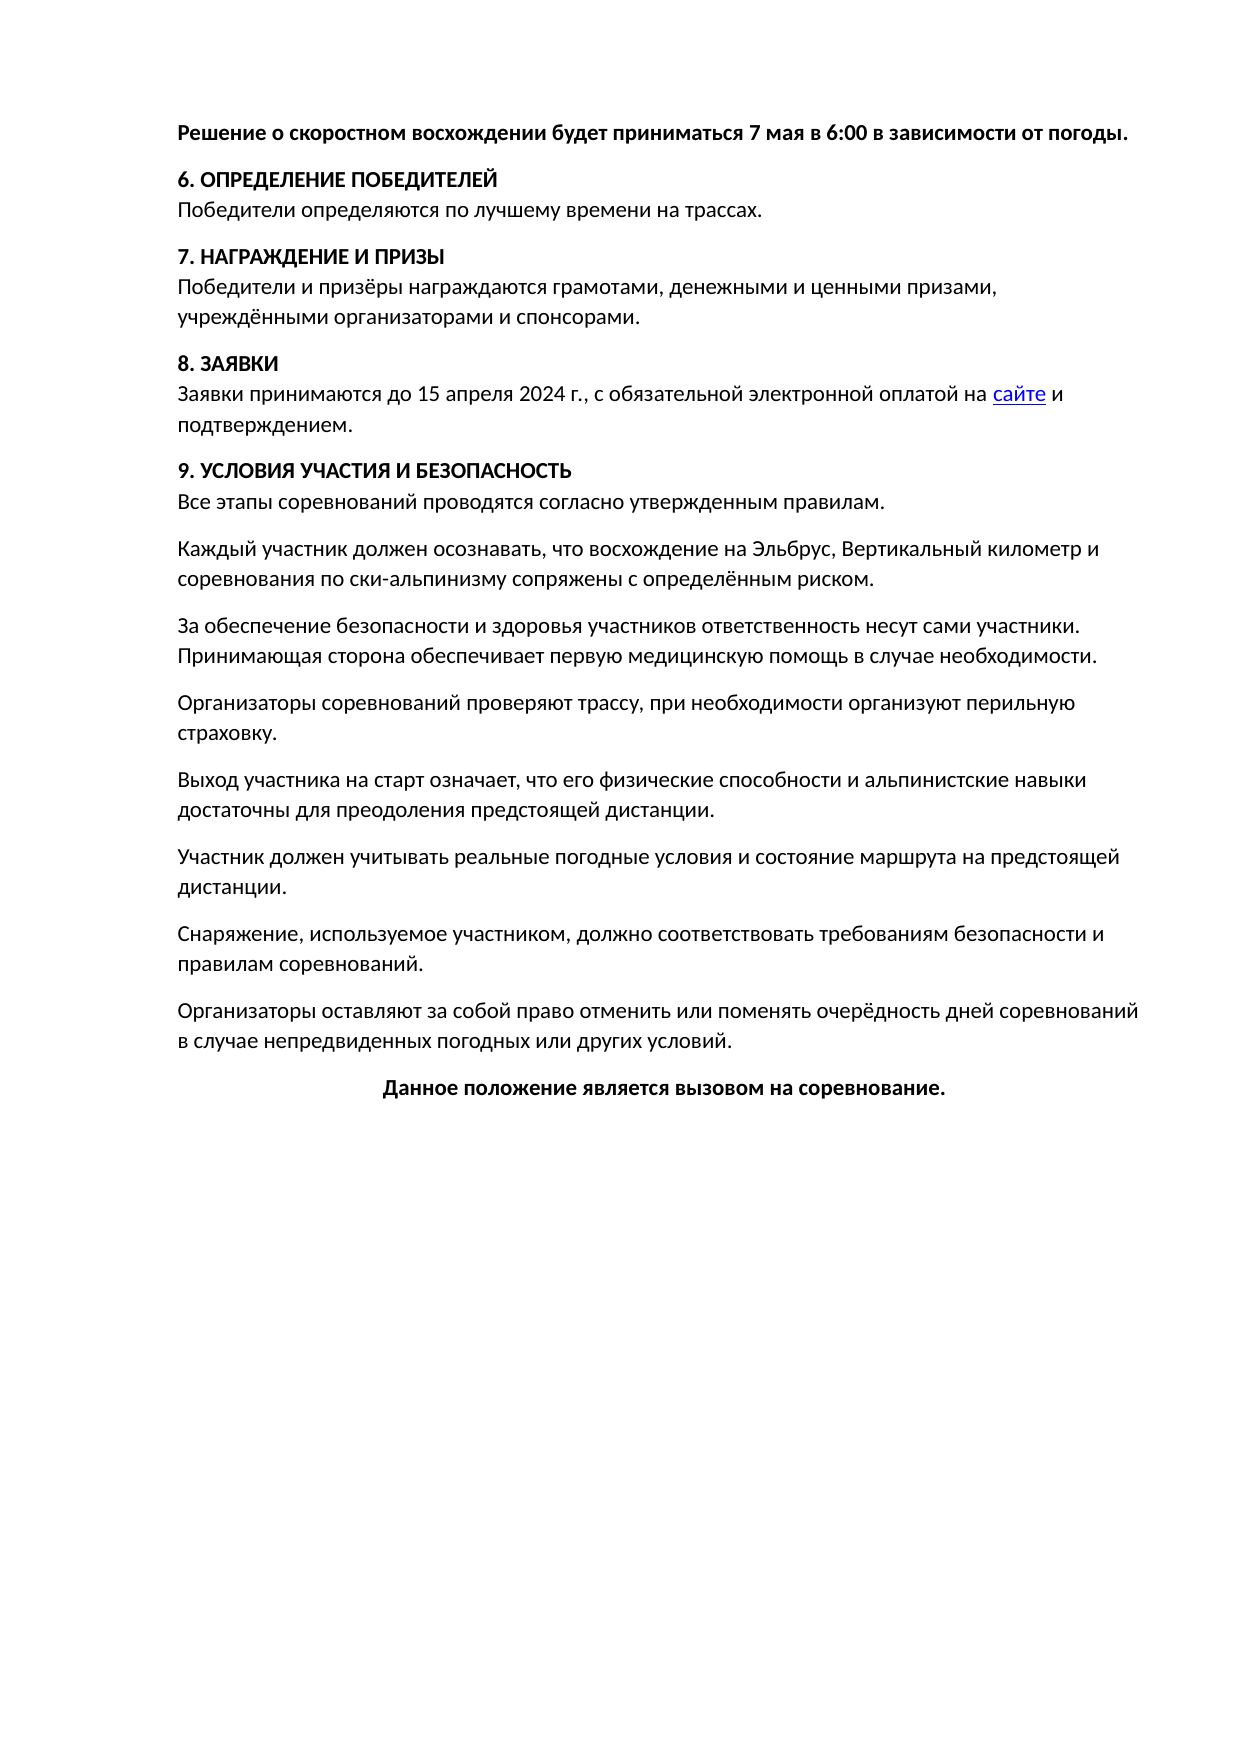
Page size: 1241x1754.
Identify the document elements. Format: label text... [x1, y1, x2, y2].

text Организаторы оставляют за собой право отменить или поменять очерёдность дней соревнований в случае непредвиденных погодных или других условий. [177, 996, 1152, 1054]
text Организаторы соревнований проверяют трассу, при необходимости организуют перильную страховку. [177, 688, 1152, 746]
text 9. УСЛОВИЯ УЧАСТИЯ И БЕЗОПАСНОСТЬ Все этапы соревнований проводятся согласно утвержденным правилам. [177, 457, 1152, 515]
text 7. НАГРАЖДЕНИЕ И ПРИЗЫ Победители и призёры награждаются грамотами, денежными и ценными призами, учреждёнными организаторами и спонсорами. [177, 242, 1152, 331]
text За обеспечение безопасности и здоровья участников ответственность несут сами участники. Принимающая сторона обеспечивает первую медицинскую помощь в случае необходимости. [177, 611, 1152, 669]
text Каждый участник должен осознавать, что восхождение на Эльбрус, Вертикальный километр и соревнования по ски-альпинизму сопряжены с определённым риском. [177, 534, 1152, 592]
text Выход участника на старт означает, что его физические способности и альпинистские навыки достаточны для преодоления предстоящей дистанции. [177, 765, 1152, 823]
text Участник должен учитывать реальные погодные условия и состояние маршрута на предстоящей дистанции. [177, 842, 1152, 900]
text 8. ЗАЯВКИ Заявки принимаются до 15 апреля 2024 г., с обязательной электронной оплатой на сайте и подтверждением. [177, 349, 1152, 438]
text 6. ОПРЕДЕЛЕНИЕ ПОБЕДИТЕЛЕЙ Победители определяются по лучшему времени на трассах. [177, 165, 1152, 223]
text Решение о скоростном восхождении будет приниматься 7 мая в 6:00 в зависимости от погоды. [177, 118, 1152, 146]
text Снаряжение, используемое участником, должно соответствовать требованиям безопасности и правилам соревнований. [177, 919, 1152, 977]
text Данное положение является вызовом на соревнование. [177, 1073, 1152, 1101]
